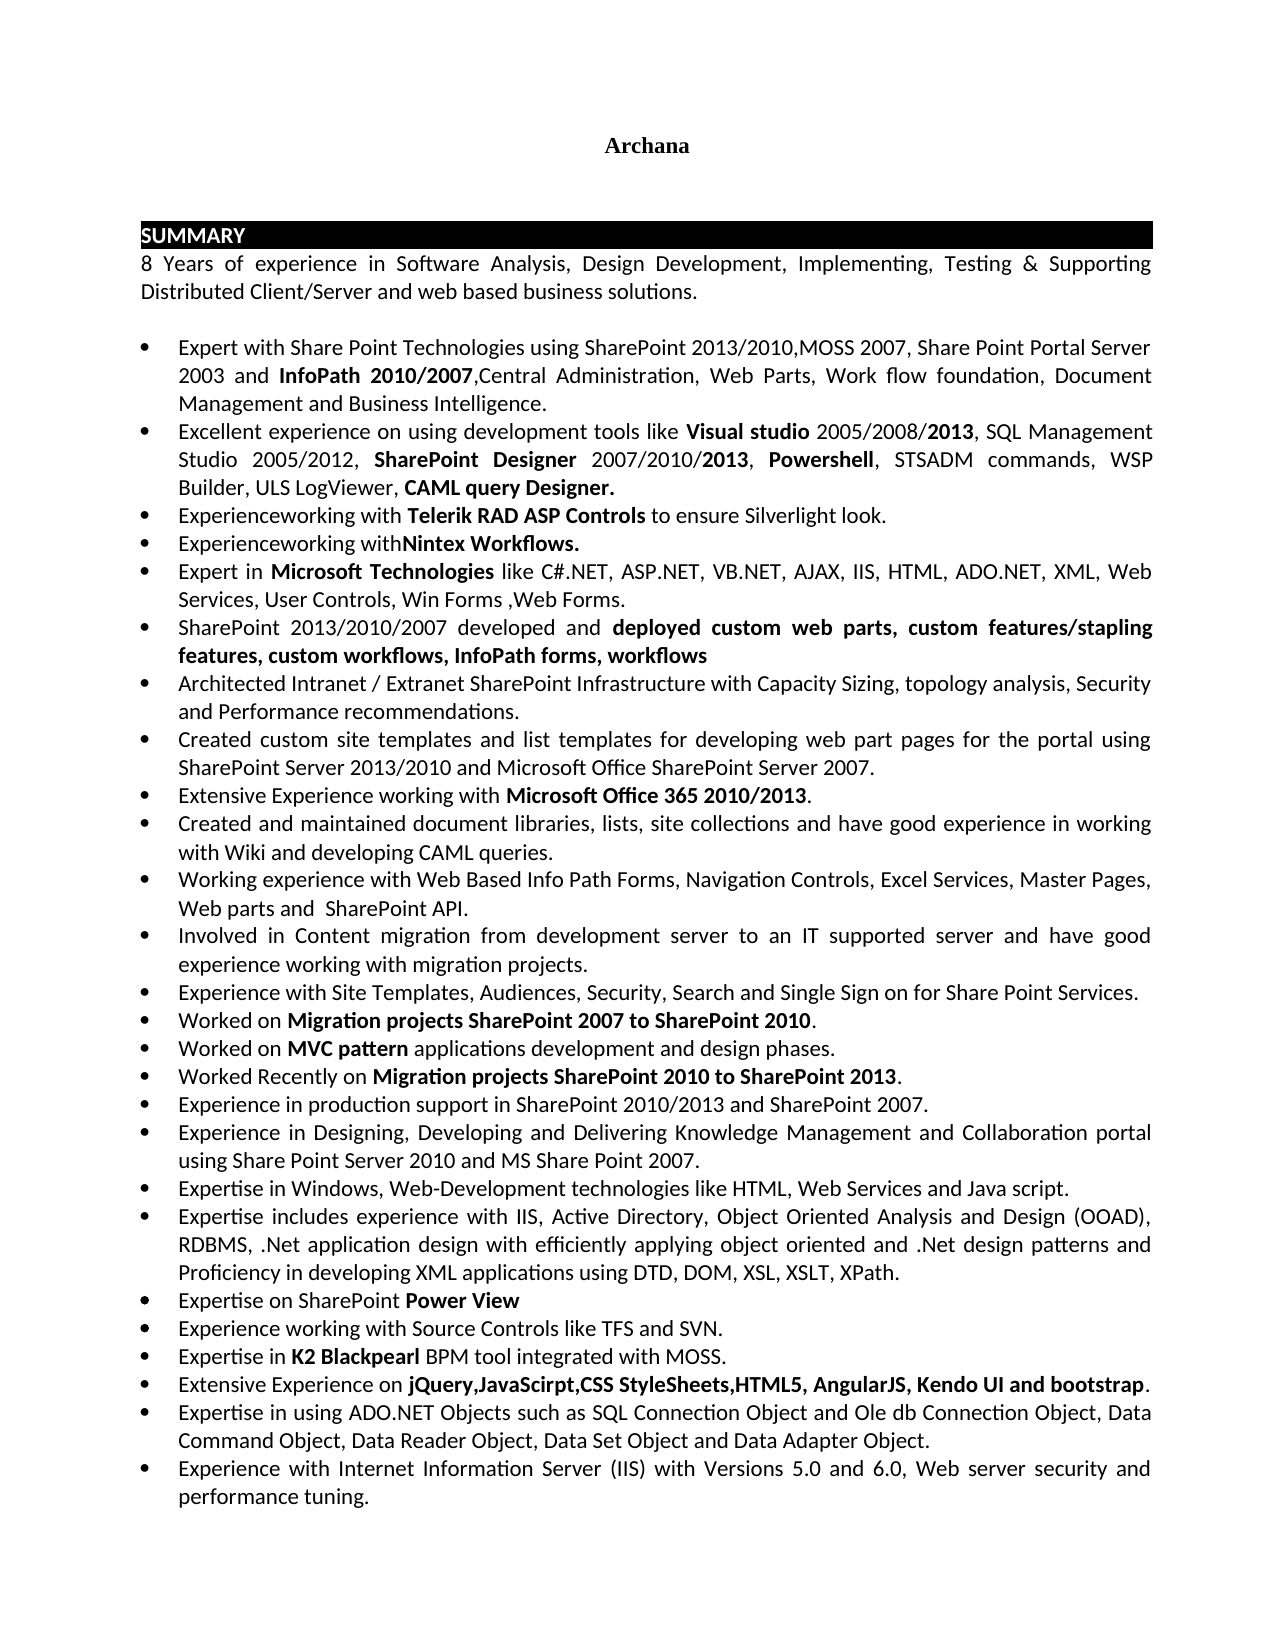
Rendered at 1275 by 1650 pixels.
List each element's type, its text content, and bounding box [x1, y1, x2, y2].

list Experience with Site Templates, Audiences, Security, Search and Single Sign on for Share Point Services. [141, 978, 1153, 1006]
list Extensive Experience on jQuery,JavaScirpt,CSS StyleSheets,HTML5, AngularJS, Kendo UI and bootstrap. [141, 1370, 1153, 1398]
list Experience working with Source Controls like TFS and SVN. [141, 1314, 1153, 1342]
list Worked Recently on Migration projects SharePoint 2010 to SharePoint 2013. [141, 1062, 1153, 1090]
text 8 Years of experience in Software Analysis, Design Development, Implementing, Testing & Supporting Distributed Client/Server and web based business solutions. [141, 249, 1153, 305]
list Experience in Designing, Developing and Delivering Knowledge Management and Collaboration portal using Share Point Server 2010 and MS Share Point 2007. [141, 1118, 1153, 1174]
list Excellent experience on using development tools like Visual studio 2005/2008/2013, SQL Management Studio 2005/2012, SharePoint Designer 2007/2010/2013, Powershell, STSADM commands, WSP Builder, ULS LogViewer, CAML query Designer. [141, 417, 1153, 501]
list Involved in Content migration from development server to an IT supported server and have good experience working with migration projects. [141, 922, 1153, 978]
list Expertise includes experience with IIS, Active Directory, Object Oriented Analysis and Design (OOAD), RDBMS, .Net application design with efficiently applying object oriented and .Net design patterns and Proficiency in developing XML applications using DTD, DOM, XSL, XSLT, XPath. [141, 1202, 1153, 1286]
list Expertise in Windows, Web-Development technologies like HTML, Web Services and Java script. [141, 1174, 1153, 1202]
list Experience with Internet Information Server (IIS) with Versions 5.0 and 6.0, Web server security and performance tuning. [141, 1454, 1153, 1510]
list Experienceworking with Telerik RAD ASP Controls to ensure Silverlight look. [141, 501, 1153, 529]
list Expertise in K2 Blackpearl BPM tool integrated with MOSS. [141, 1342, 1153, 1370]
subtitle Archana [141, 132, 1153, 159]
list Architected Intranet / Extranet SharePoint Infrastructure with Capacity Sizing, topology analysis, Security and Performance recommendations. [141, 669, 1153, 726]
list Extensive Experience working with Microsoft Office 365 2010/2013. [141, 782, 1153, 809]
list Expert in Microsoft Technologies like C#.NET, ASP.NET, VB.NET, AJAX, IIS, HTML, ADO.NET, XML, Web Services, User Controls, Win Forms ,Web Forms. [141, 557, 1153, 613]
list Expertise in using ADO.NET Objects such as SQL Connection Object and Ole db Connection Object, Data Command Object, Data Reader Object, Data Set Object and Data Adapter Object. [141, 1398, 1153, 1454]
text SUMMARY [141, 221, 1153, 249]
list Worked on MVC pattern applications development and design phases. [141, 1034, 1153, 1062]
list Expertise on SharePoint Power View [141, 1286, 1153, 1314]
list Worked on Migration projects SharePoint 2007 to SharePoint 2010. [141, 1006, 1153, 1034]
list Working experience with Web Based Info Path Forms, Navigation Controls, Excel Services, Master Pages, Web parts and SharePoint API. [141, 866, 1153, 922]
list Expert with Share Point Technologies using SharePoint 2013/2010,MOSS 2007, Share Point Portal Server 2003 and InfoPath 2010/2007,Central Administration, Web Parts, Work flow foundation, Document Management and Business Intelligence. [141, 333, 1153, 417]
list SharePoint 2013/2010/2007 developed and deployed custom web parts, custom features/stapling features, custom workflows, InfoPath forms, workflows [141, 613, 1153, 669]
list Experienceworking withNintex Workflows. [141, 529, 1153, 557]
list Created custom site templates and list templates for developing web part pages for the portal using SharePoint Server 2013/2010 and Microsoft Office SharePoint Server 2007. [141, 726, 1153, 782]
list Created and maintained document libraries, lists, site collections and have good experience in working with Wiki and developing CAML queries. [141, 809, 1153, 866]
list Experience in production support in SharePoint 2010/2013 and SharePoint 2007. [141, 1090, 1153, 1118]
